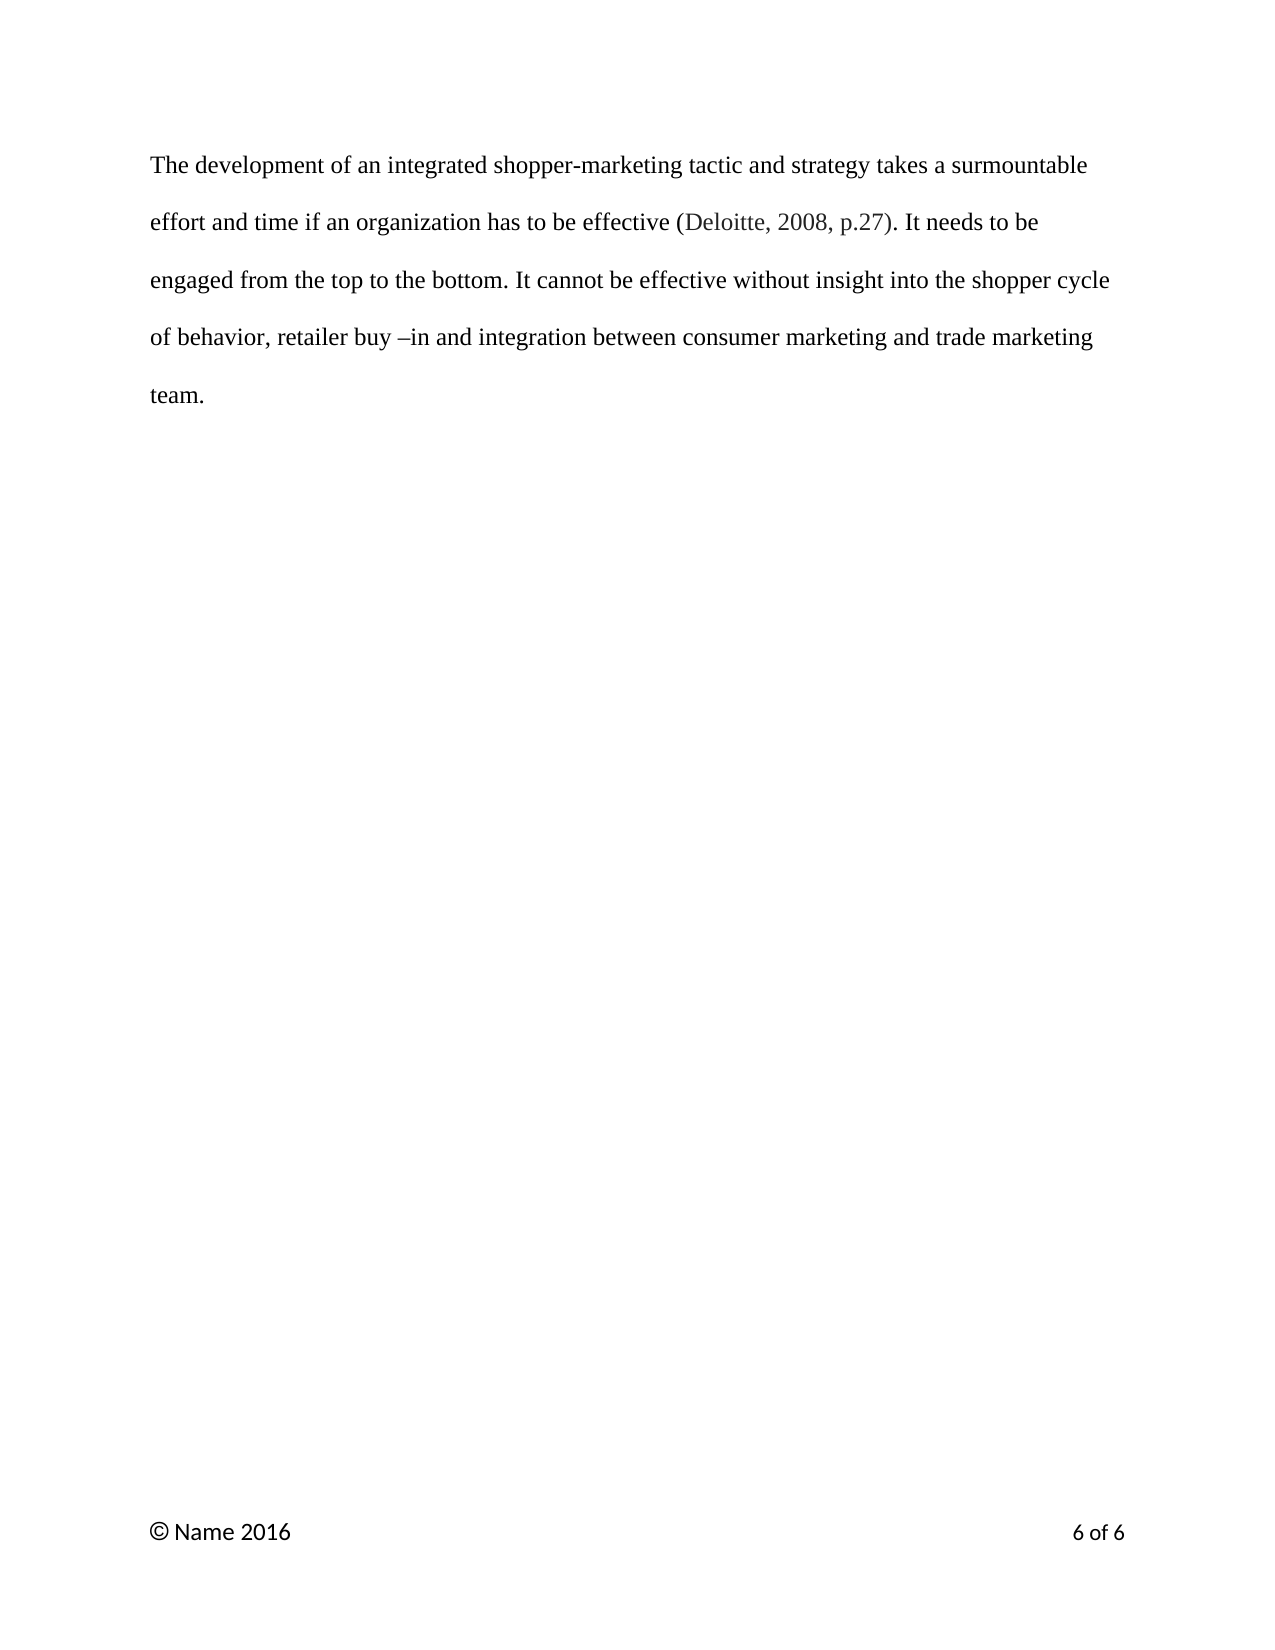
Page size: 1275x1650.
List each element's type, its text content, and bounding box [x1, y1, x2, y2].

text The development of an integrated shopper-marketing tactic and strategy takes a surmountable effort and time if an organization has to be effective (Deloitte, 2008, p.27). It needs to be engaged from the top to the bottom. It cannot be effective without insight into the shopper cycle of behavior, retailer buy –in and integration between consumer marketing and trade marketing team. [150, 150, 1125, 409]
